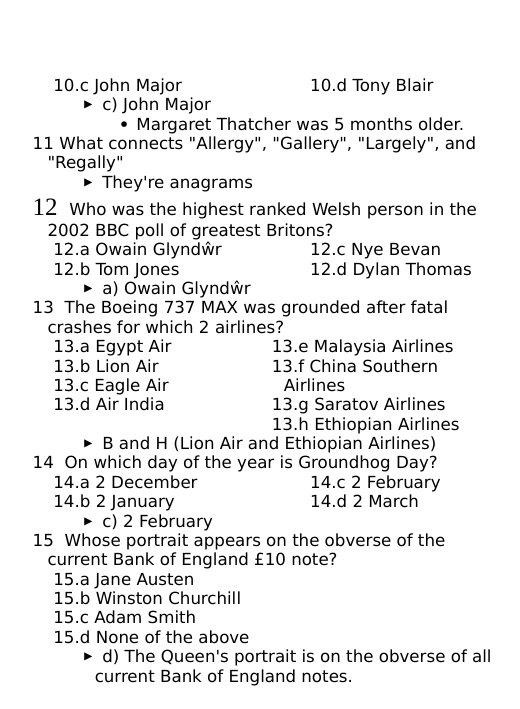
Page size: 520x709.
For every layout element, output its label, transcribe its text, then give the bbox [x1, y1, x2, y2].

list Whose portrait appears on the obverse of the current Bank of England £10 note? [32, 531, 502, 570]
list Eagle Air [53, 376, 213, 395]
list Adam Smith [53, 608, 502, 628]
list Margaret Thatcher was 5 months older. [121, 115, 502, 134]
list Ethiopian Airlines [272, 415, 502, 434]
list Owain Glyndŵr [53, 240, 245, 260]
list Saratov Airlines [272, 395, 502, 415]
list Jane Austen [53, 570, 502, 589]
list Dylan Thomas [310, 260, 502, 279]
list Who was the highest ranked Welsh person in the 2002 BBC poll of greatest Britons? [32, 192, 502, 240]
list Air India [53, 395, 213, 415]
list Nye Bevan [310, 240, 502, 260]
list The Boeing 737 MAX was grounded after fatal crashes for which 2 airlines? [32, 298, 502, 337]
list c) 2 February [83, 512, 502, 531]
list China Southern Airlines [272, 357, 502, 395]
list 2 December [53, 473, 245, 492]
list They're anagrams [83, 173, 502, 192]
list None of the above [53, 628, 502, 647]
list c) John Major [83, 95, 502, 115]
list 2 January [53, 492, 245, 512]
list Winston Churchill [53, 589, 502, 608]
list Tom Jones [53, 260, 245, 279]
list John Major [53, 76, 245, 95]
list d) The Queen's portrait is on the obverse of all current Bank of England notes. [83, 647, 502, 686]
list Egypt Air [53, 337, 213, 357]
list a) Owain Glyndŵr [83, 279, 502, 298]
list Tony Blair [310, 76, 502, 95]
list On which day of the year is Groundhog Day? [32, 453, 502, 473]
list B and H (Lion Air and Ethiopian Airlines) [83, 434, 502, 453]
list Lion Air [53, 357, 213, 376]
list Malaysia Airlines [272, 337, 502, 357]
list 2 February [310, 473, 502, 492]
list What connects "Allergy", "Gallery", "Largely", and "Regally" [32, 134, 502, 173]
list 2 March [310, 492, 502, 512]
